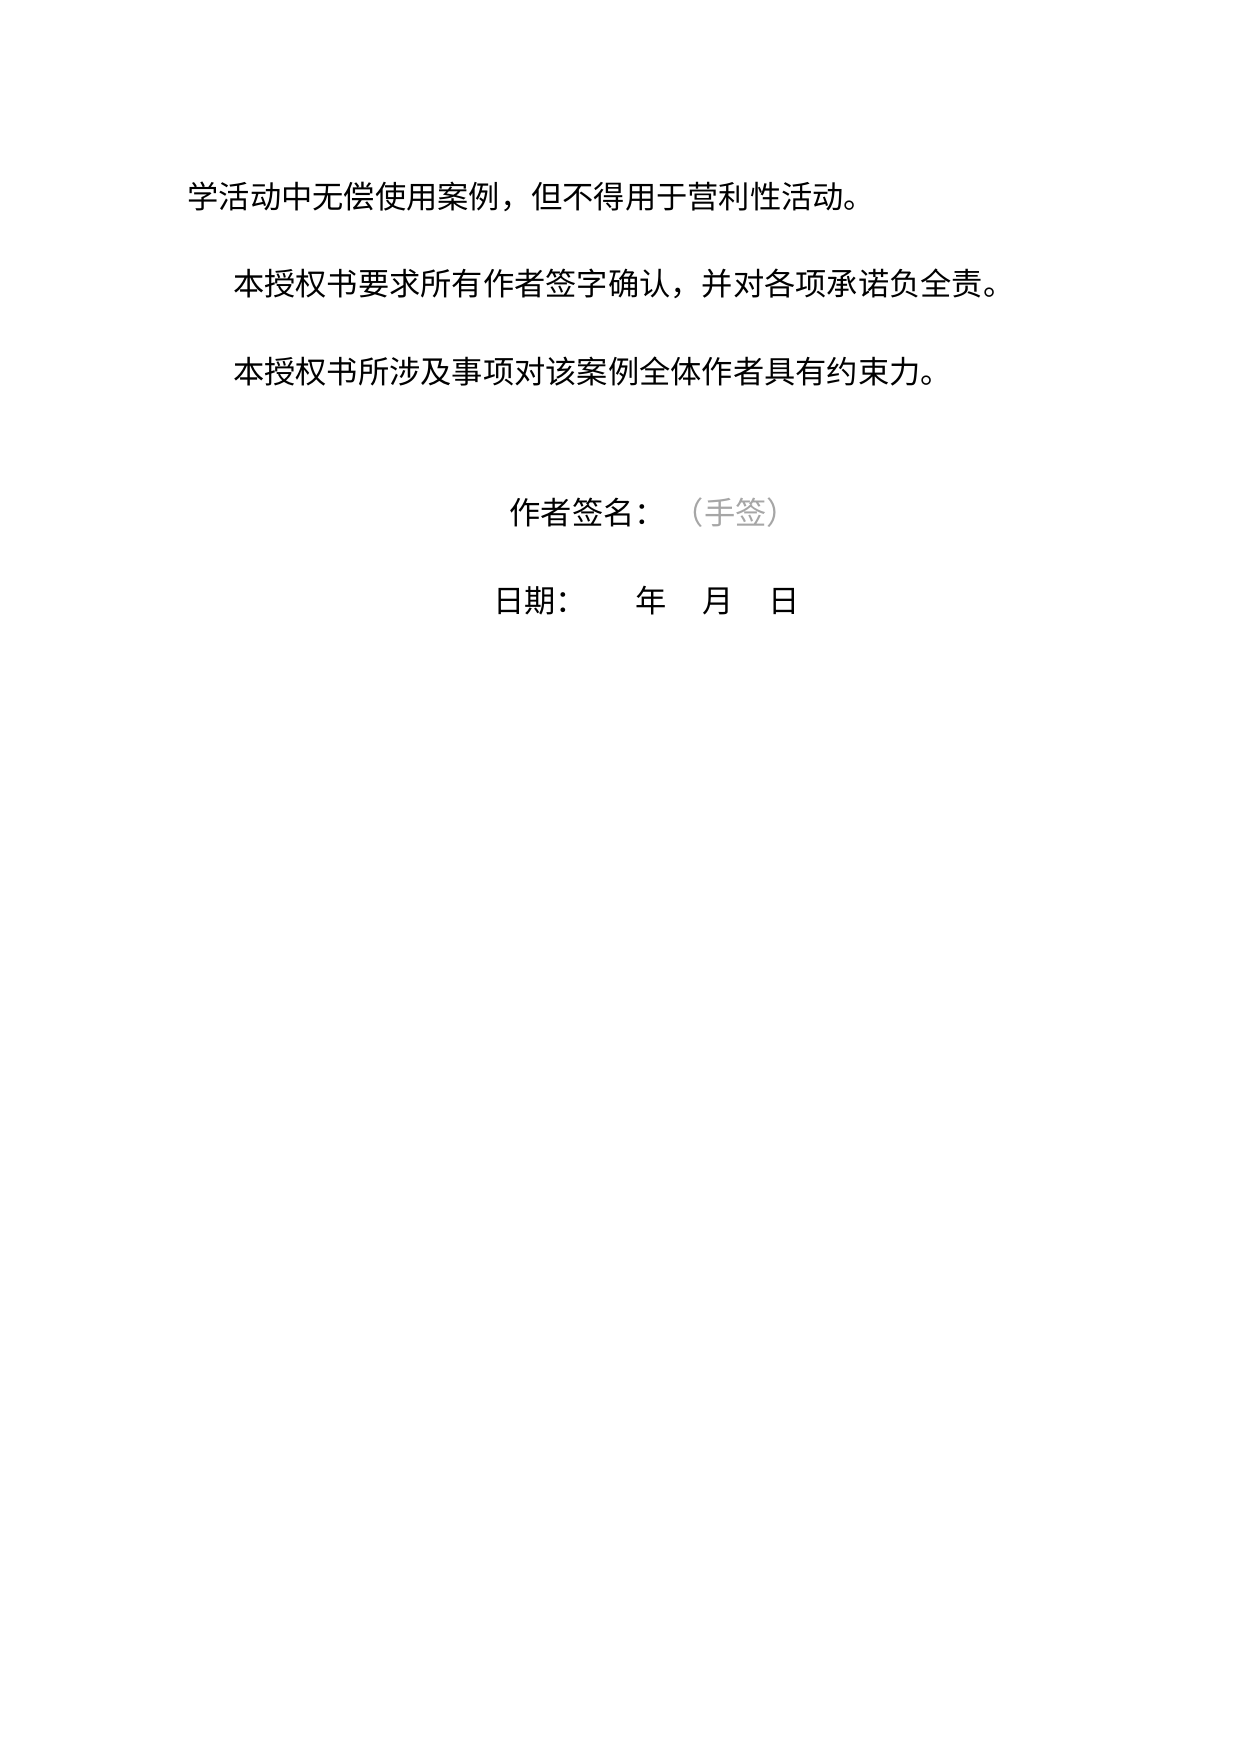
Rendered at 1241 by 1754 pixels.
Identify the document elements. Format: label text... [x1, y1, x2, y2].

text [187, 162, 1053, 227]
text 作者签名： （手签） [187, 478, 1053, 543]
text 本授权书要求所有作者签字确认，并对各项承诺负全责。 [187, 249, 1053, 314]
text 日期： 年 月 日 [187, 566, 1053, 631]
text 本授权书所涉及事项对该案例全体作者具有约束力。 [187, 337, 1053, 402]
